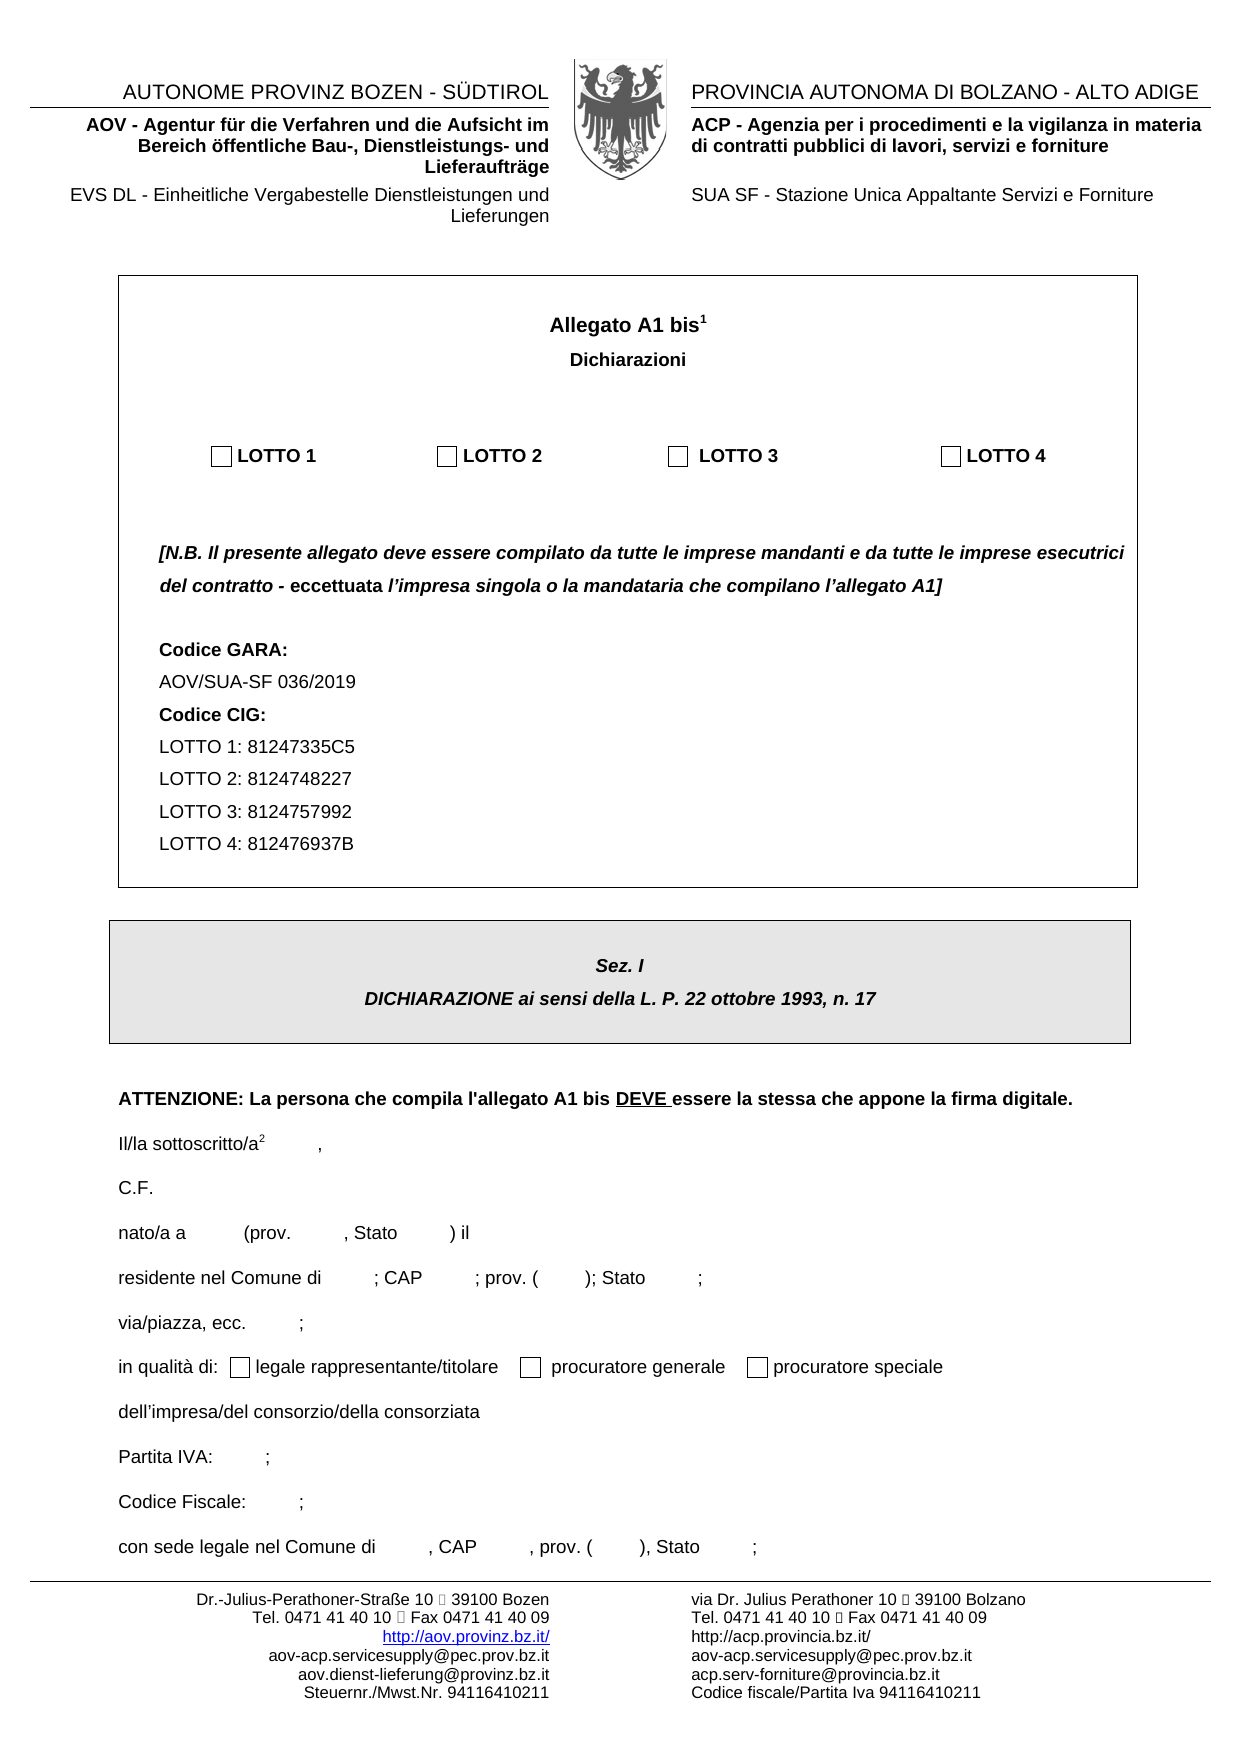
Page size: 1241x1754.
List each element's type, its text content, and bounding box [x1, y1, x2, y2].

text in qualità di: legale rappresentante/titolare procuratore generale procuratore speciale [118, 1356, 1122, 1378]
text Il/la sottoscritto/a , [118, 1132, 1122, 1154]
text C.F. [118, 1177, 1122, 1199]
table_header Allegato A1 bis Dichiarazioni LOTTO 1 LOTTO 2 LOTTO 3 LOTTO 4 [N.B. Il presente allegato deve essere compilato da tutte le imprese mandanti e da tutte le imprese esecutrici del contratto - eccettuata l’impresa singola o la mandataria che compilano l’allegato A1] Codice GARA: AOV/SUA-SF 036/2019 Codice CIG: LOTTO 1: 81247335C5 LOTTO 2: 8124748227 LOTTO 3: 8124757992 LOTTO 4: 812476937B [119, 276, 1137, 887]
text via/piazza, ecc. ; [118, 1312, 1122, 1333]
text ATTENZIONE: La persona che compila l'allegato A1 bis DEVE essere la stessa che appone la firma digitale. [118, 1088, 1122, 1109]
text DICHIARAZIONE ai sensi della L. P. 22 ottobre 1993, n. 17 [110, 984, 1130, 1009]
text residente nel Comune di ; ; prov. ( ); Stato ; [118, 1267, 1122, 1288]
text con sede legale nel Comune di , , prov. ( ), Stato ; [118, 1536, 1122, 1557]
picture [574, 59, 667, 180]
text Partita IVA: ; [118, 1446, 1122, 1467]
text nato/a a (prov. , Stato ) il [118, 1222, 1122, 1243]
text Sez. I [110, 952, 1130, 977]
text Codice Fiscale: ; [118, 1491, 1122, 1512]
text dell’impresa/del consorzio/della consorziata [118, 1401, 1122, 1423]
